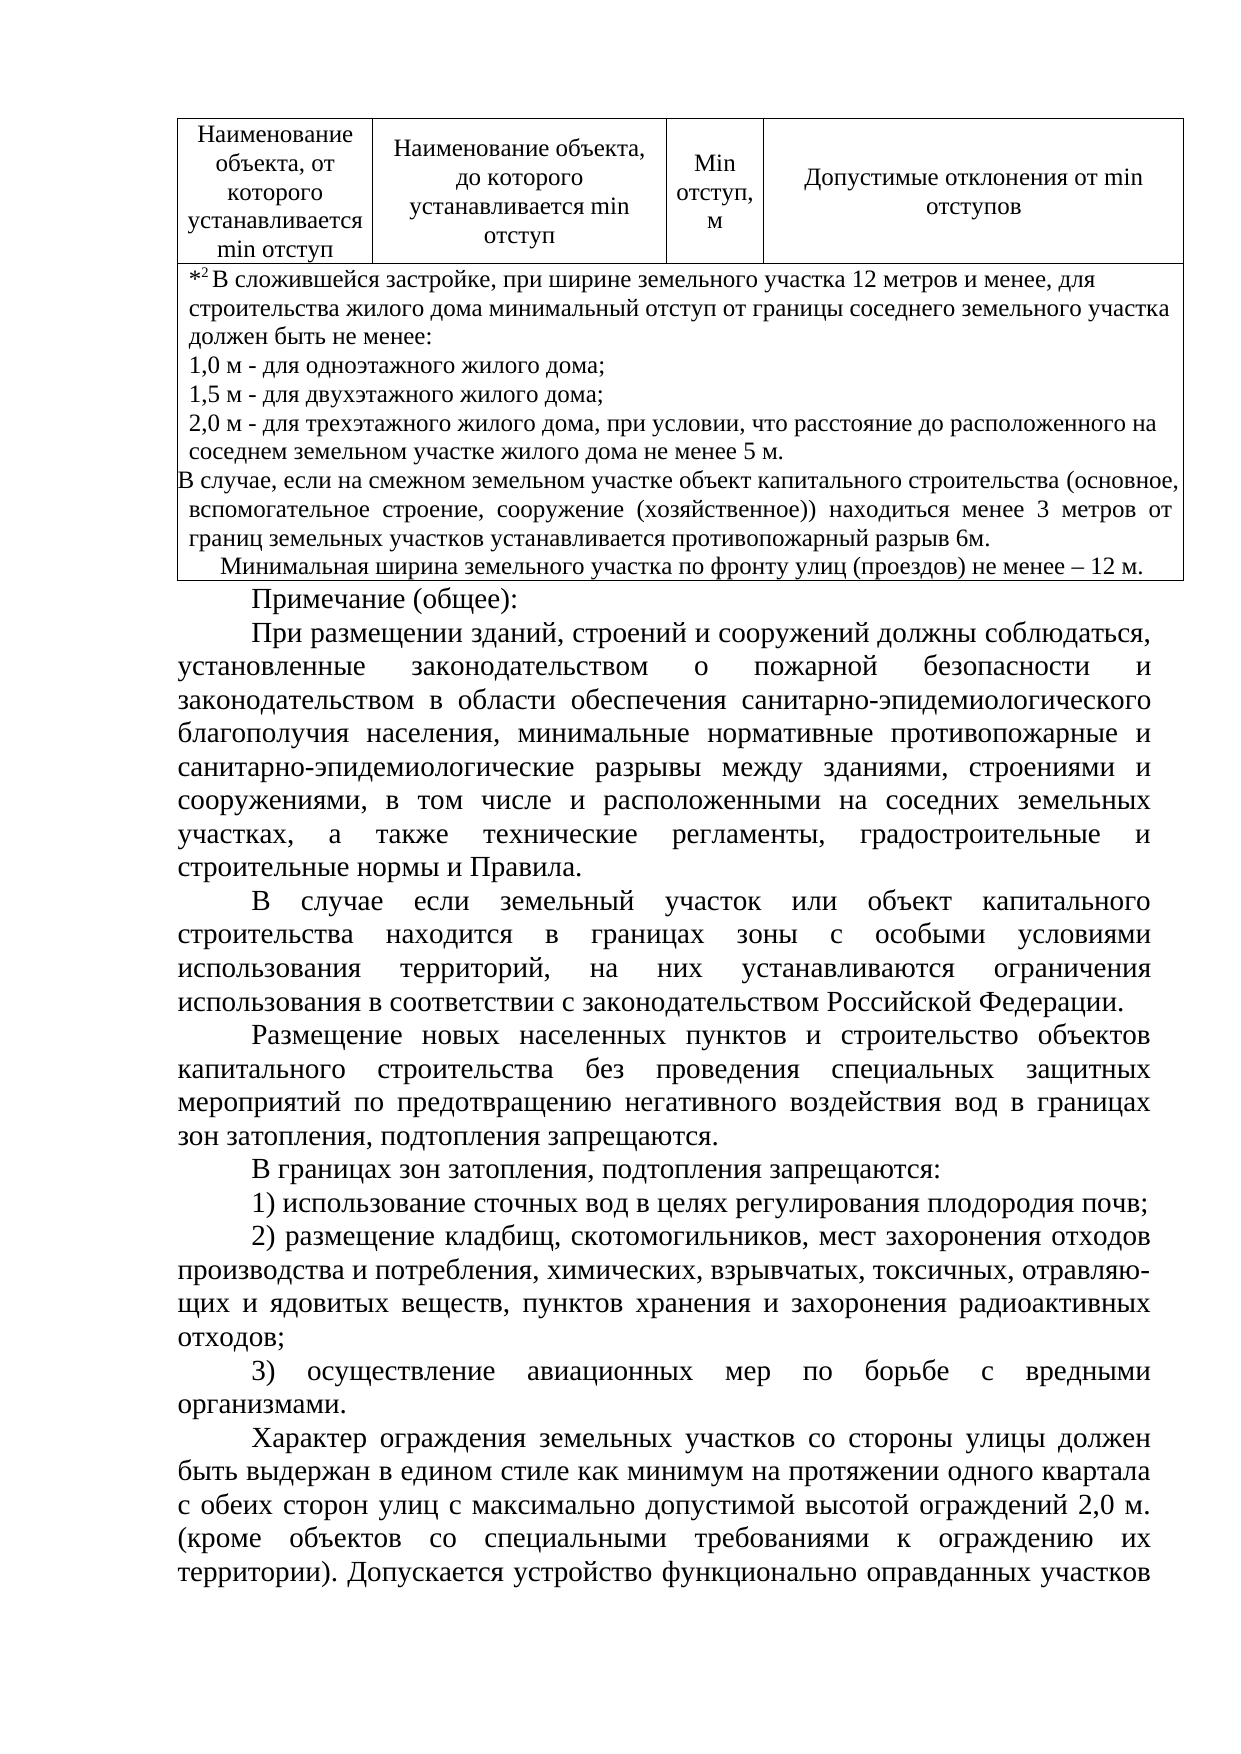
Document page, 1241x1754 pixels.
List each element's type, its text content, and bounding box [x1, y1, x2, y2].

table_header Min отступ, м [667, 119, 763, 263]
text 3) осуществление авиационных мер по борьбе с вредными организмами. [177, 1353, 1152, 1420]
table_header Наименование объекта, от которого устанавливается min отступ [178, 119, 372, 263]
text щих и ядовитых веществ, пунктов хранения и захоронения радиоактивных отходов; [177, 1286, 1152, 1353]
text Размещение новых населенных пунктов и строительство объектов капитального строительства без проведения специальных защитных мероприятий по предотвращению негативного воздействия вод в границах зон затопления, подтопления запрещаются. [177, 1017, 1152, 1151]
text 1) использование сточных вод в целях регулирования плодородия почв; [177, 1185, 1152, 1218]
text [177, 1420, 1152, 1587]
table_header Допустимые отклонения от min отступов [764, 119, 1183, 263]
text В случае если земельный участок или объект капитального строительства находится в границах зоны с особыми условиями использования территорий, на них устанавливаются ограничения использования в соответствии с законодательством Российской Федерации. [177, 883, 1152, 1017]
text При размещении зданий, строений и сооружений должны соблюдаться, установленные законодательством о пожарной безопасности и законодательством в области обеспечения санитарно-эпидемиологического благополучия населения, минимальные нормативные противопожарные и санитарно-эпидемиологические разрывы между зданиями, строениями и сооружениями, в том числе и расположенными на соседних земельных участках, а также технические регламенты, градостроительные и строительные нормы и Правила. [177, 615, 1152, 883]
text В границах зон затопления, подтопления запрещаются: [177, 1151, 1152, 1185]
table_header Наименование объекта, до которого устанавливается min отступ [373, 119, 666, 263]
text 2) размещение кладбищ, скотомогильников, мест захоронения отходов производства и потребления, химических, взрывчатых, токсичных, отравляю- [177, 1218, 1152, 1286]
text Примечание (общее): [177, 581, 1152, 615]
